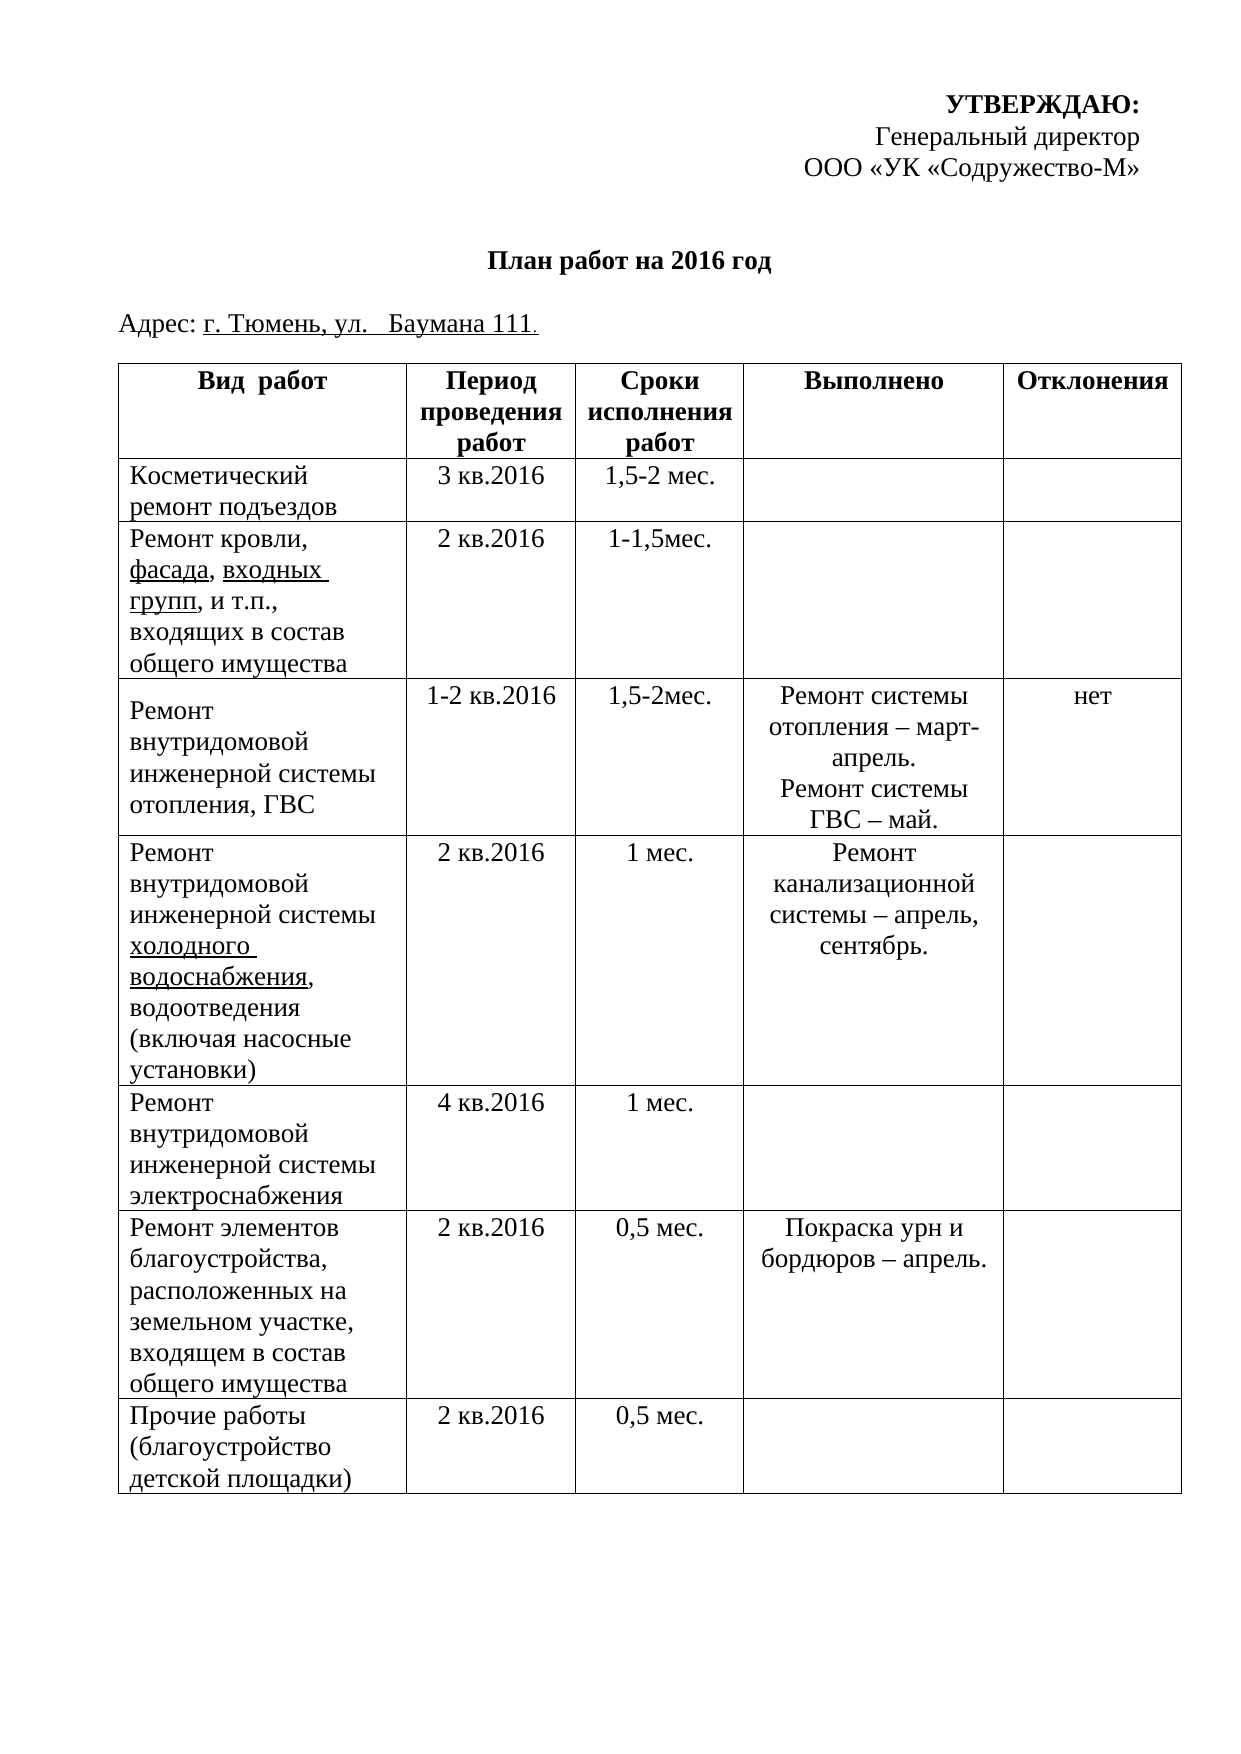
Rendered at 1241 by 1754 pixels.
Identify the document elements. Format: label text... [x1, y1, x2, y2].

table_header Период проведения работ [407, 364, 575, 458]
table_cell [744, 1399, 1003, 1493]
table_cell [1004, 1211, 1181, 1398]
table_cell 1 мес. [576, 1086, 743, 1210]
table_cell 0,5 мес. [576, 1211, 743, 1398]
table_cell Ремонт канализационной системы – апрель, сентябрь. [744, 836, 1003, 1085]
table_cell [744, 1086, 1003, 1210]
table_cell 1-2 кв.2016 [407, 679, 575, 834]
table_cell 2 кв.2016 [407, 522, 575, 678]
table_cell 0,5 мес. [576, 1399, 743, 1493]
table_cell 2 кв.2016 [407, 1211, 575, 1398]
table_cell нет [1004, 679, 1181, 834]
table_cell Прочие работы (благоустройство детской площадки) [119, 1399, 406, 1493]
table_header Выполнено [744, 364, 1003, 458]
text Адрес: г. Тюмень, ул. Баумана 111. [118, 307, 1140, 338]
text План работ на 2016 год [118, 244, 1140, 276]
table_cell [1004, 836, 1181, 1085]
table_cell Ремонт системы отопления – март-апрель. Ремонт системы ГВС – май. [744, 679, 1003, 834]
table_cell Ремонт внутридомовой инженерной системы холодного водоснабжения, водоотведения (включая насосные установки) [119, 836, 406, 1085]
table_cell [744, 459, 1003, 521]
table_cell Ремонт внутридомовой инженерной системы электроснабжения [119, 1086, 406, 1210]
table_header Вид работ [119, 364, 406, 458]
table_cell [1004, 459, 1181, 521]
table_cell Покраска урн и бордюров – апрель. [744, 1211, 1003, 1398]
table_cell [744, 522, 1003, 678]
table_cell 2 кв.2016 [407, 836, 575, 1085]
table_header Сроки исполнения работ [576, 364, 743, 458]
table_cell 1,5-2 мес. [576, 459, 743, 521]
text Генеральный директор [118, 120, 1140, 151]
table_cell Ремонт кровли, фасада, входных групп, и т.п., входящих в состав общего имущества [119, 522, 406, 678]
table_cell [1004, 1086, 1181, 1210]
text ООО «УК «Содружество-М» [118, 151, 1140, 182]
table_cell 1-1,5мес. [576, 522, 743, 678]
table_cell 3 кв.2016 [407, 459, 575, 521]
table_cell 1,5-2мес. [576, 679, 743, 834]
table_cell Ремонт элементов благоустройства, расположенных на земельном участке, входящем в состав общего имущества [119, 1211, 406, 1398]
table_cell [1004, 522, 1181, 678]
table_cell 1 мес. [576, 836, 743, 1085]
table_cell [1004, 1399, 1181, 1493]
table_cell Ремонт внутридомовой инженерной системы отопления, ГВС [119, 679, 406, 834]
table_cell 4 кв.2016 [407, 1086, 575, 1210]
table_header Отклонения [1004, 364, 1181, 458]
text УТВЕРЖДАЮ: [118, 89, 1140, 120]
table_cell Косметический ремонт подъездов [119, 459, 406, 521]
table_cell 2 кв.2016 [407, 1399, 575, 1493]
